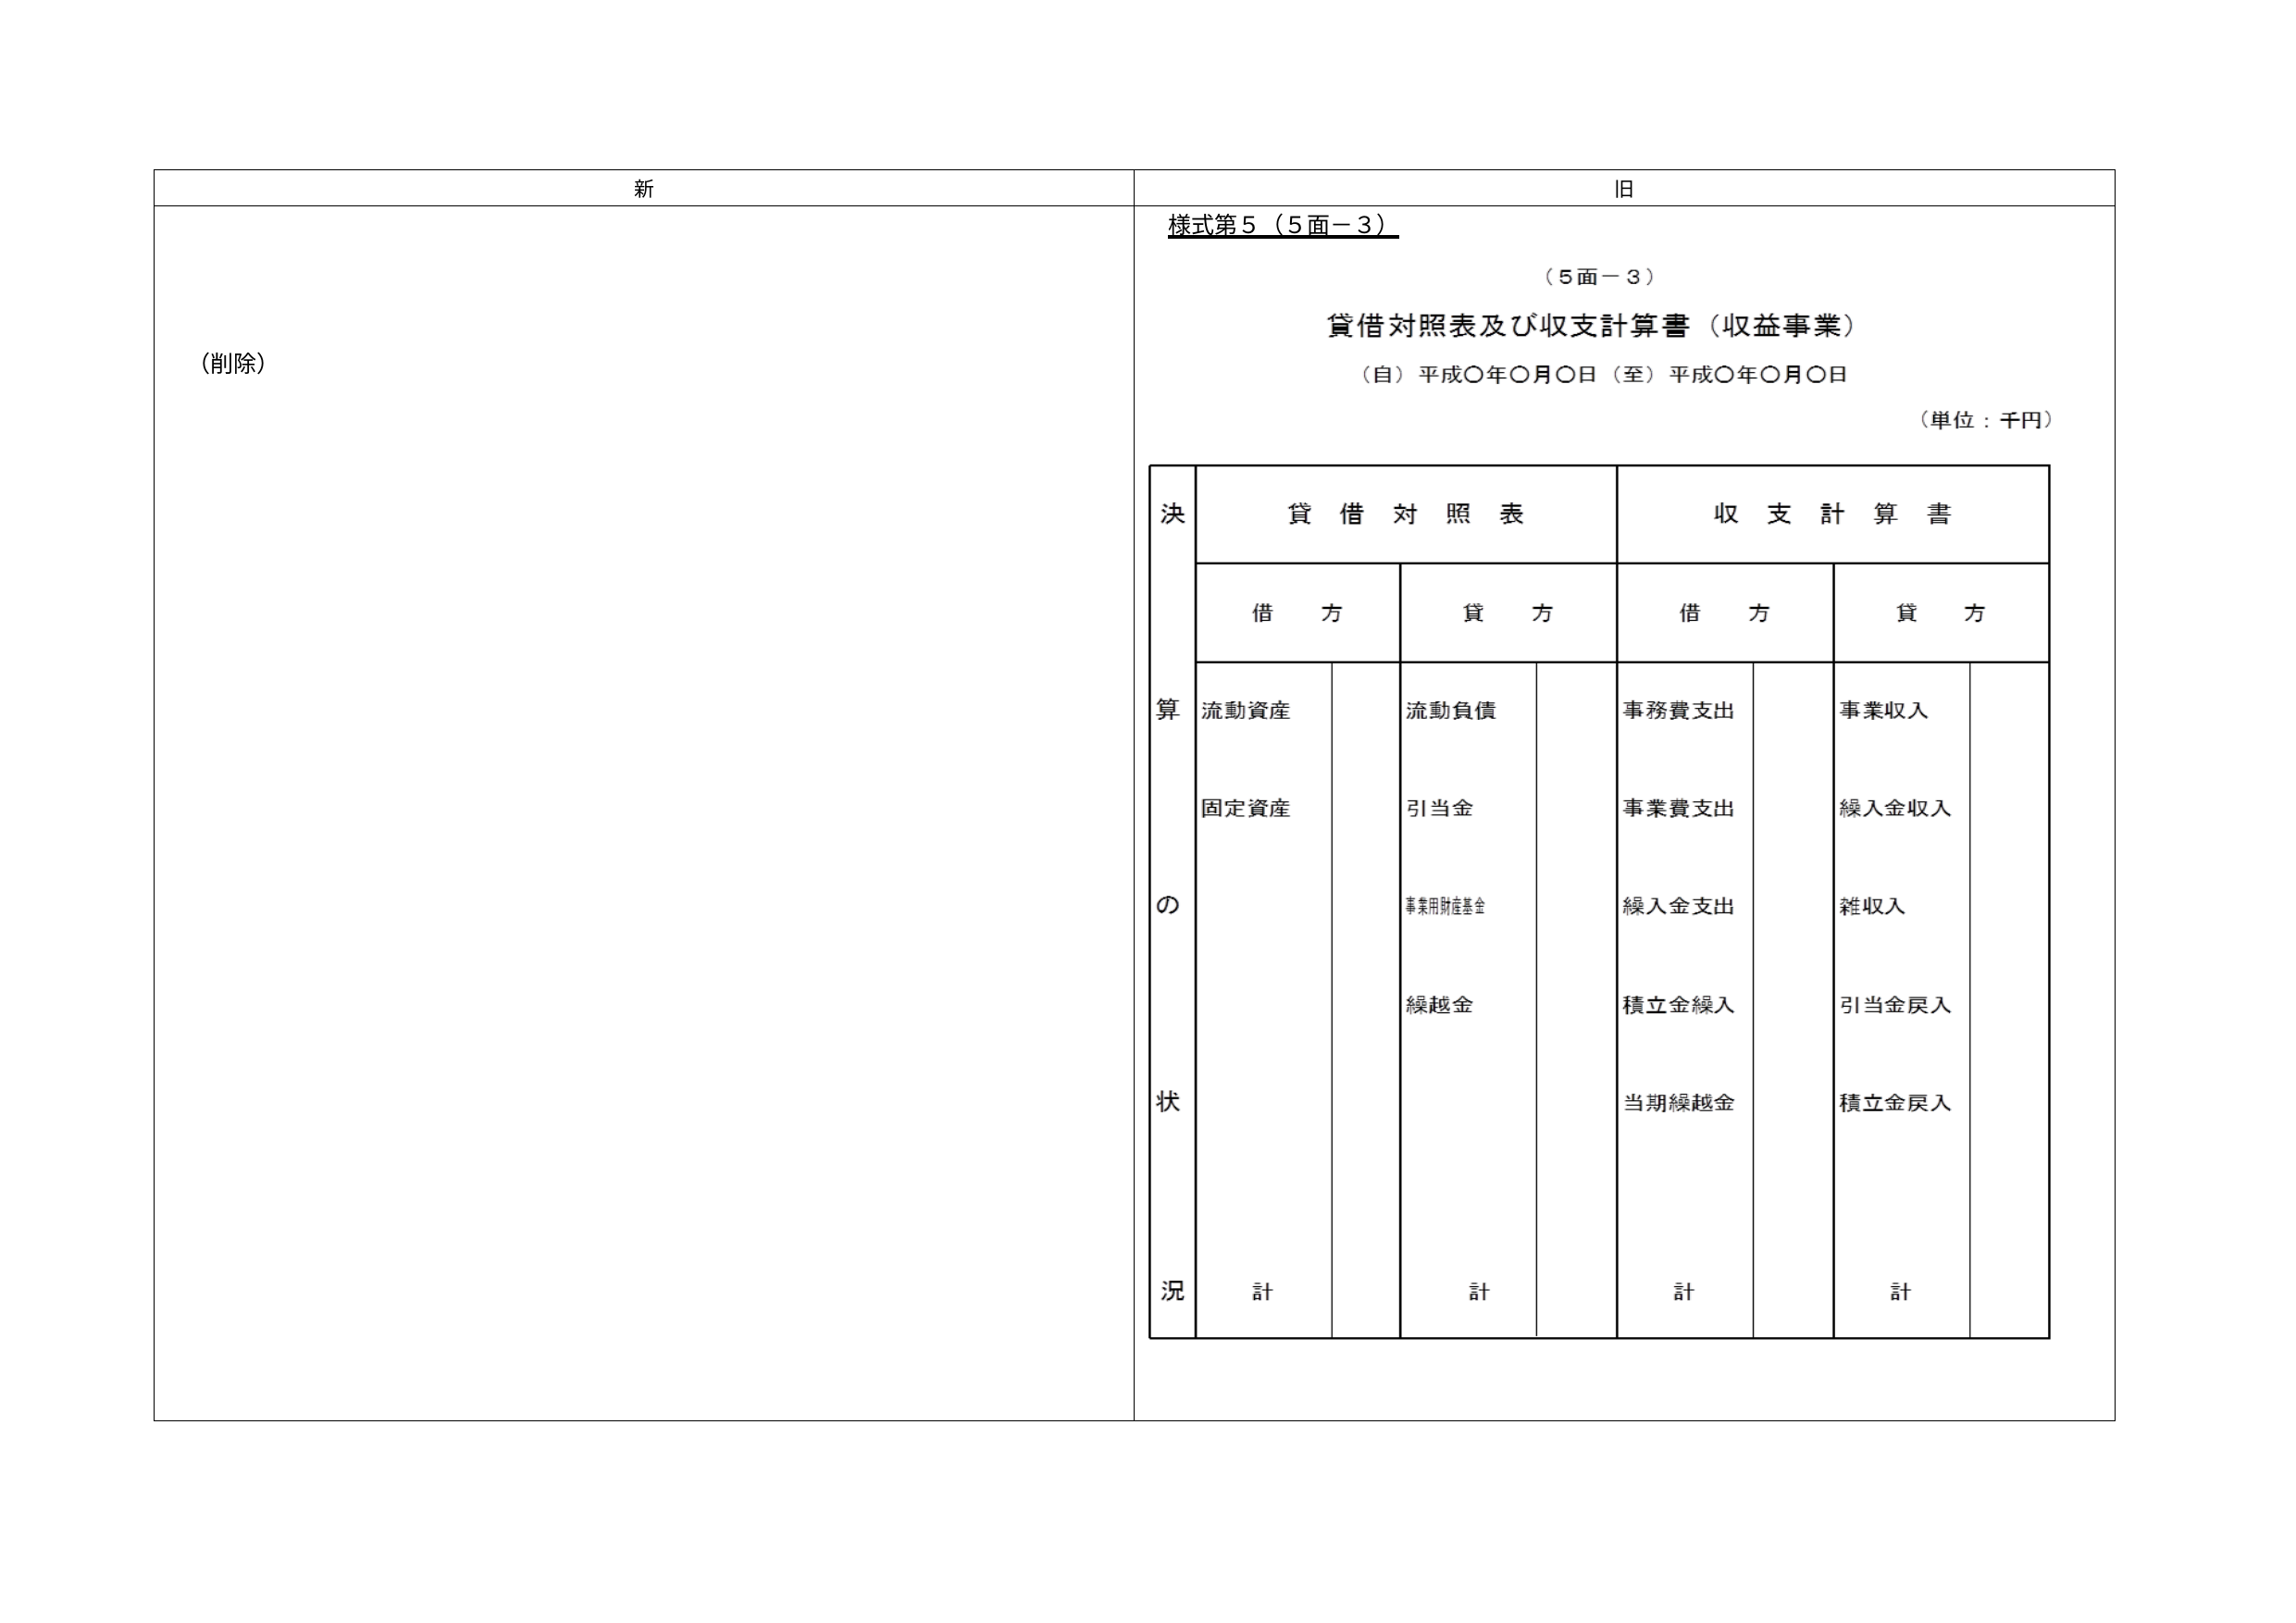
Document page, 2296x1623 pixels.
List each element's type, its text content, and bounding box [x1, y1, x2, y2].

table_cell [1135, 206, 2115, 1420]
table_header 旧 [1135, 170, 2115, 205]
picture [1144, 241, 2079, 1373]
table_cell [155, 206, 1134, 1420]
table_header 新 [155, 170, 1134, 205]
